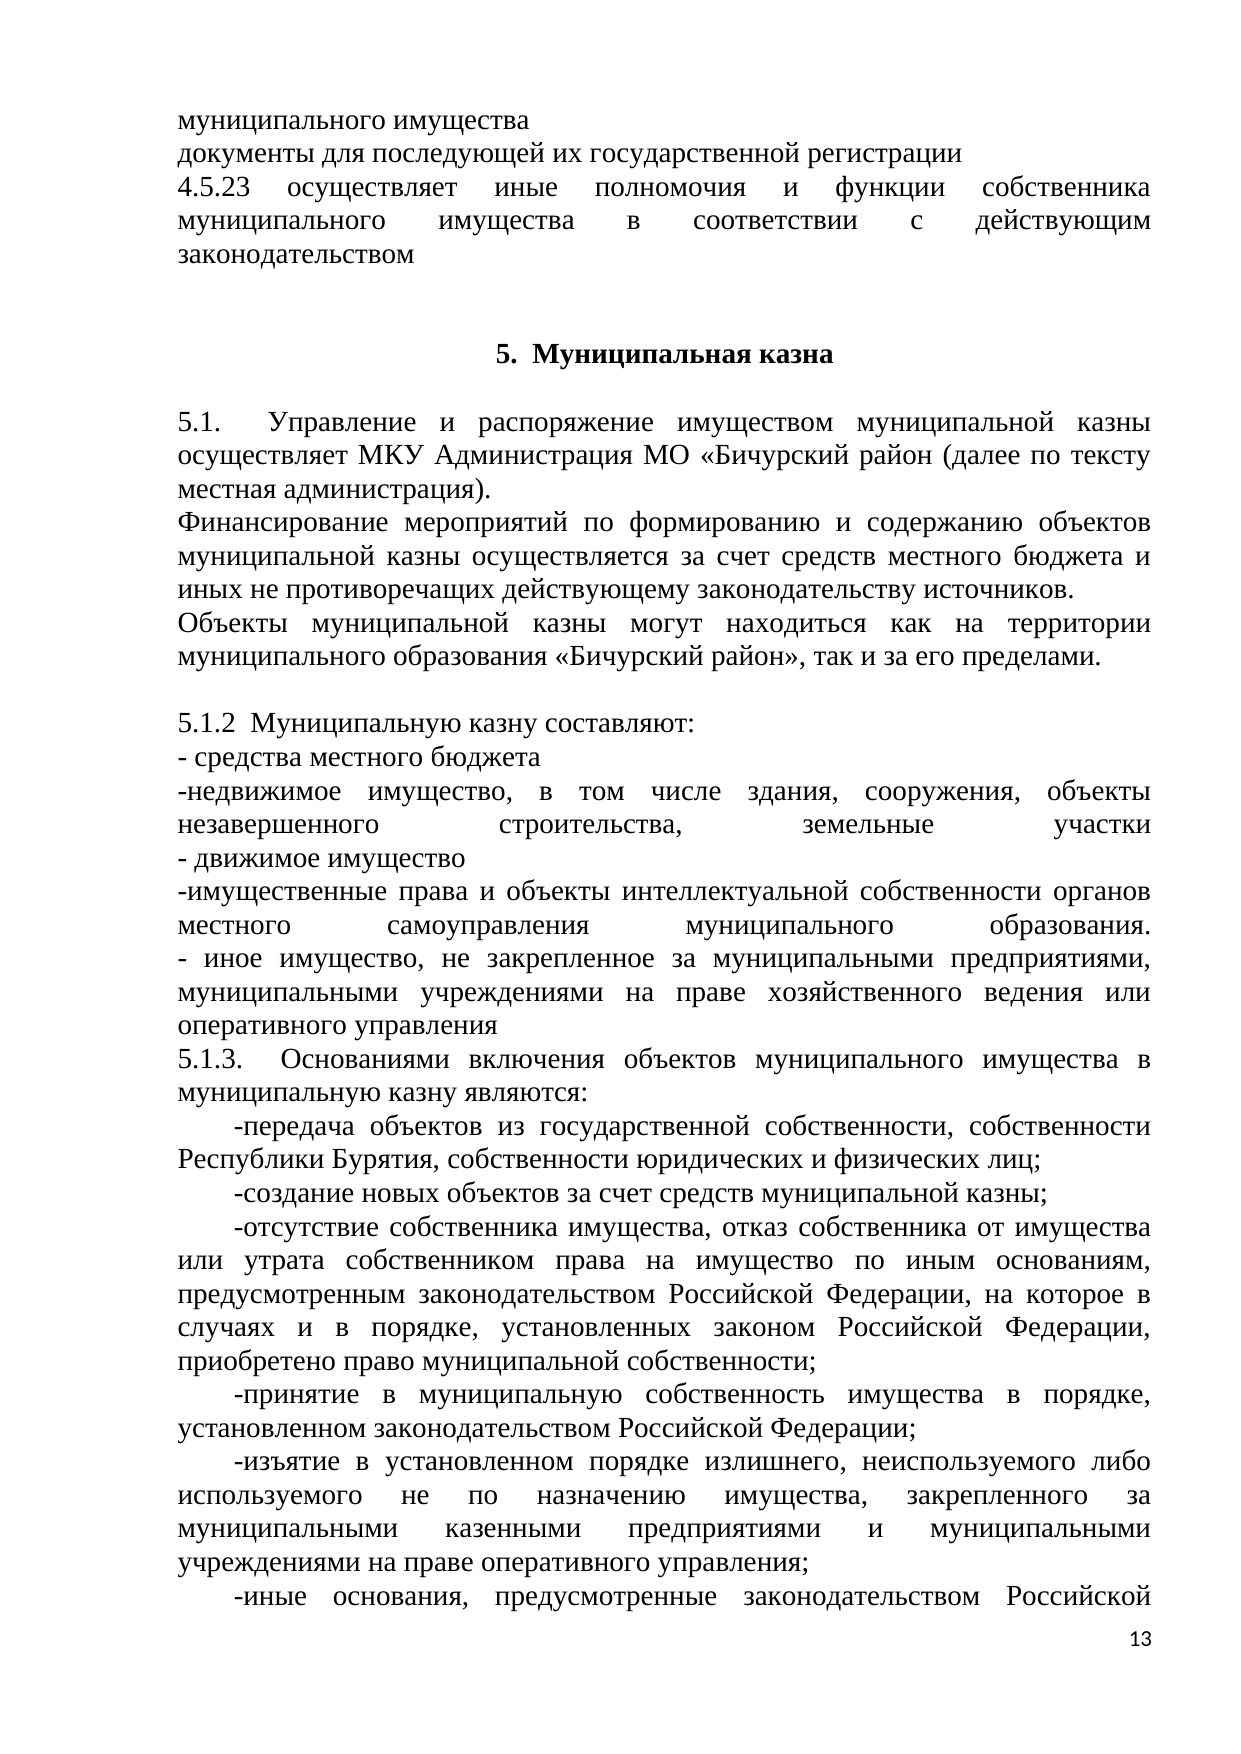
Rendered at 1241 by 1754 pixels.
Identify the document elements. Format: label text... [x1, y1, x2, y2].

text 4.5.23 осуществляет иные полномочия и функции собственника муниципального имущества в соответствии с действующим законодательством [177, 169, 1152, 269]
text 5.1. Управление и распоряжение имуществом муниципальной казны осуществляет МКУ Администрация МО «Бичурский район (далее по тексту местная администрация). [177, 404, 1152, 504]
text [177, 1578, 1152, 1611]
text Объекты муниципальной казны могут находиться как на территории муниципального образования «Бичурский район», так и за его пределами. [177, 605, 1152, 672]
text 5.1.2 Муниципальную казну составляют: [177, 706, 1152, 739]
text -отсутствие собственника имущества, отказ собственника от имущества или утрата собственником права на имущество по иным основаниям, предусмотренным законодательством Российской Федерации, на которое в случаях и в порядке, установленных законом Российской Федерации, приобретено право муниципальной собственности; [177, 1209, 1152, 1376]
text документы для последующей их государственной регистрации [177, 135, 1152, 169]
text 5. Муниципальная казна [177, 337, 1152, 370]
text -имущественные права и объекты интеллектуальной собственности органов местного самоуправления муниципального образования. - иное имущество, не закрепленное за муниципальными предприятиями, муниципальными учреждениями на праве хозяйственного ведения или оперативного управления [177, 873, 1152, 1041]
text -принятие в муниципальную собственность имущества в порядке, установленном законодательством Российской Федерации; [177, 1376, 1152, 1443]
text -создание новых объектов за счет средств муниципальной казны; [177, 1175, 1152, 1209]
text - средства местного бюджета [177, 739, 1152, 773]
text Финансирование мероприятий по формированию и содержанию объектов муниципальной казны осуществляется за счет средств местного бюджета и иных не противоречащих действующему законодательству источников. [177, 504, 1152, 605]
text -недвижимое имущество, в том числе здания, сооружения, объекты незавершенного строительства, земельные участки - движимое имущество [177, 773, 1152, 873]
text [177, 102, 1152, 135]
text -передача объектов из государственной собственности, собственности Республики Бурятия, собственности юридических и физических лиц; [177, 1108, 1152, 1175]
text -изъятие в установленном порядке излишнего, неиспользуемого либо используемого не по назначению имущества, закрепленного за муниципальными казенными предприятиями и муниципальными учреждениями на праве оперативного управления; [177, 1443, 1152, 1578]
text 5.1.3. Основаниями включения объектов муниципального имущества в муниципальную казну являются: [177, 1041, 1152, 1108]
